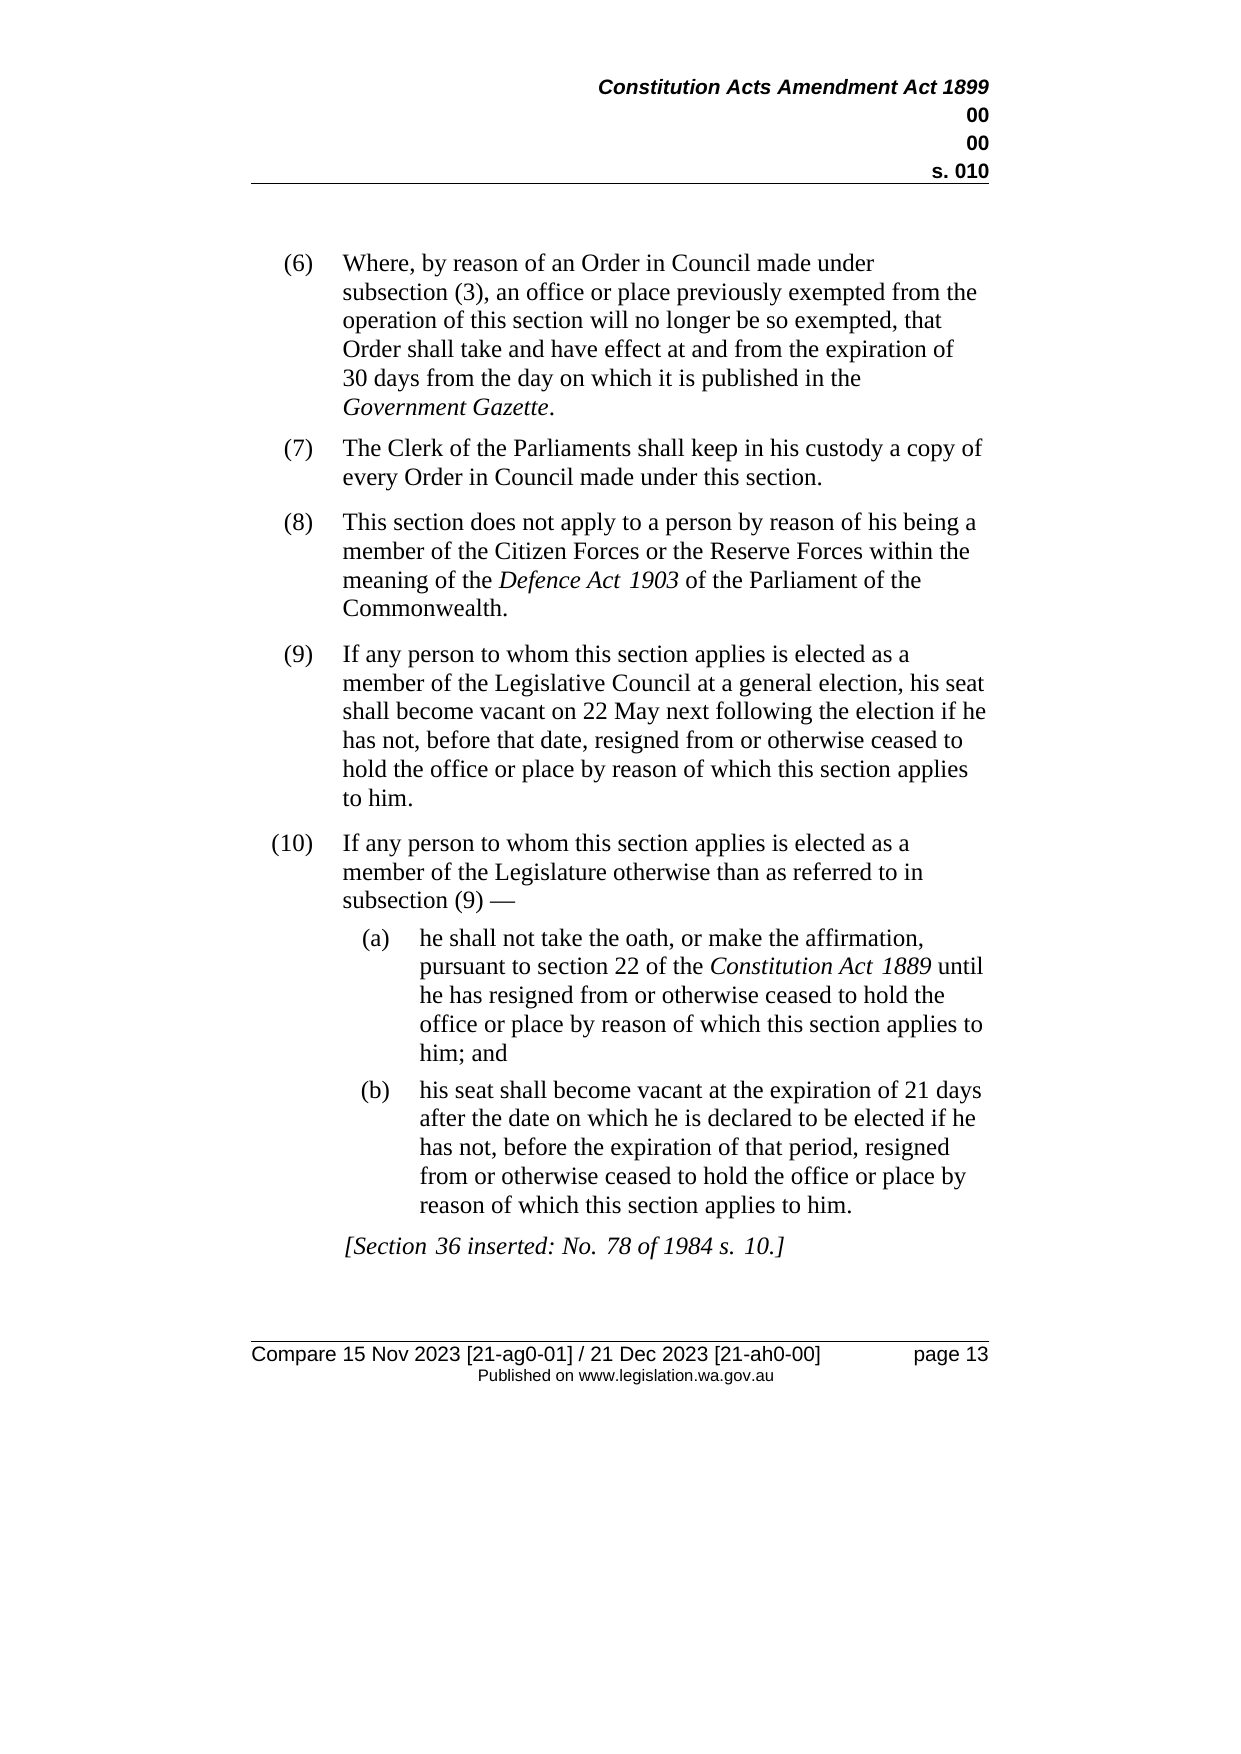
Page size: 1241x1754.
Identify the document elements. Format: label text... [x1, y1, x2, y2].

text (9) If any person to whom this section applies is elected as a member of the Legislative Council at a general election, his seat shall become vacant on 22 May next following the election if he has not, before that date, resigned from or otherwise ceased to hold the office or place by reason of which this section applies to him. [251, 639, 989, 811]
text (10) If any person to whom this section applies is elected as a member of the Legislature otherwise than as referred to in subsection (9) — [251, 828, 989, 914]
text (b) his seat shall become vacant at the expiration of 21 days after the date on which he is declared to be elected if he has not, before the expiration of that period, resigned from or otherwise ceased to hold the office or place by reason of which this section applies to him. [251, 1075, 989, 1218]
text [Section 36 inserted: No. 78 of 1984 s. 10.] [251, 1231, 989, 1260]
text (6) Where, by reason of an Order in Council made under subsection (3), an office or place previously exempted from the operation of this section will no longer be so exempted, that Order shall take and have effect at and from the expiration of 30 days from the day on which it is published in the Government Gazette. [251, 248, 989, 421]
text (a) he shall not take the oath, or make the affirmation, pursuant to section 22 of the Constitution Act 1889 until he has resigned from or otherwise ceased to hold the office or place by reason of which this section applies to him; and [251, 923, 989, 1066]
text (7) The Clerk of the Parliaments shall keep in his custody a copy of every Order in Council made under this section. [251, 433, 989, 491]
text (8) This section does not apply to a person by reason of his being a member of the Citizen Forces or the Reserve Forces within the meaning of the Defence Act 1903 of the Parliament of the Commonwealth. [251, 507, 989, 622]
